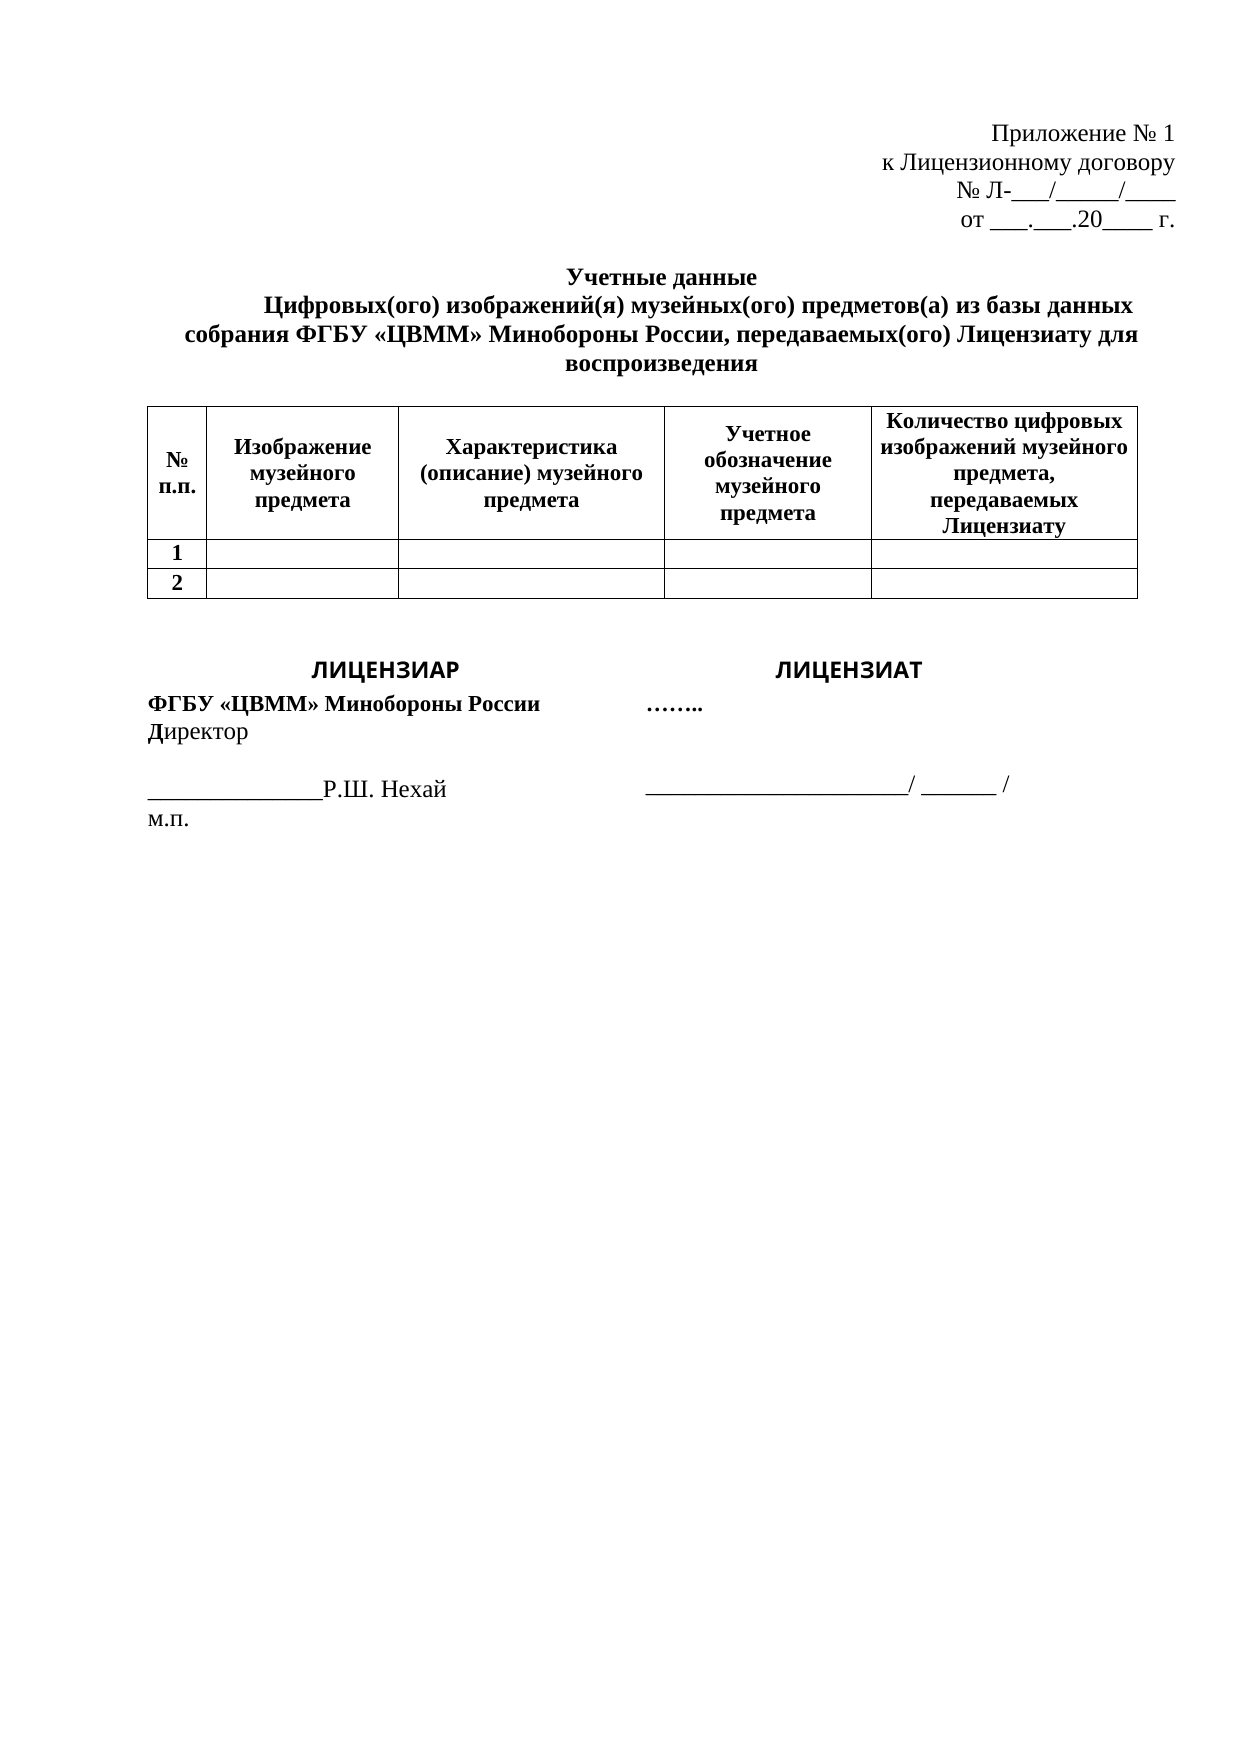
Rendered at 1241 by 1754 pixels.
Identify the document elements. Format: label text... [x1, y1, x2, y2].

table_cell [207, 569, 398, 598]
table_header Учетное обозначение музейного предмета [665, 407, 871, 538]
text к Лицензионному договору [148, 147, 1175, 176]
table_cell 1 [148, 540, 206, 568]
table_cell [399, 540, 664, 568]
text № Л-___/_____/____ [856, 176, 1175, 204]
table_cell [872, 540, 1137, 568]
text Цифровых(ого) изображений(я) музейных(ого) предметов(а) из базы данных собрания ФГБУ «ЦВММ» Минобороны России, передаваемых(ого) Лицензиату для воспроизведения [148, 291, 1175, 377]
table_header № п.п. [148, 407, 206, 538]
table_cell 2 [148, 569, 206, 598]
table_header Количество цифровых изображений музейного предмета, передаваемых Лицензиату [872, 407, 1137, 538]
table_header Лицензиар [136, 654, 634, 690]
text от ___.___.20____ г. [148, 204, 1175, 233]
table_cell [399, 569, 664, 598]
text Учетные данные [148, 262, 1175, 291]
table_header Лицензиат [634, 654, 1063, 690]
table_header Изображение музейного предмета [207, 407, 398, 538]
table_cell [665, 540, 871, 568]
table_cell ФГБУ «ЦВММ» Минобороны России Директор ______________Р.Ш. Нехай м.п. [136, 690, 634, 831]
table_cell …….. _____________________/ ______ / [634, 690, 1063, 831]
table_header Характеристика (описание) музейного предмета [399, 407, 664, 538]
text Приложение № 1 [148, 118, 1175, 147]
table_cell [207, 540, 398, 568]
table_cell [872, 569, 1137, 598]
table_cell [665, 569, 871, 598]
